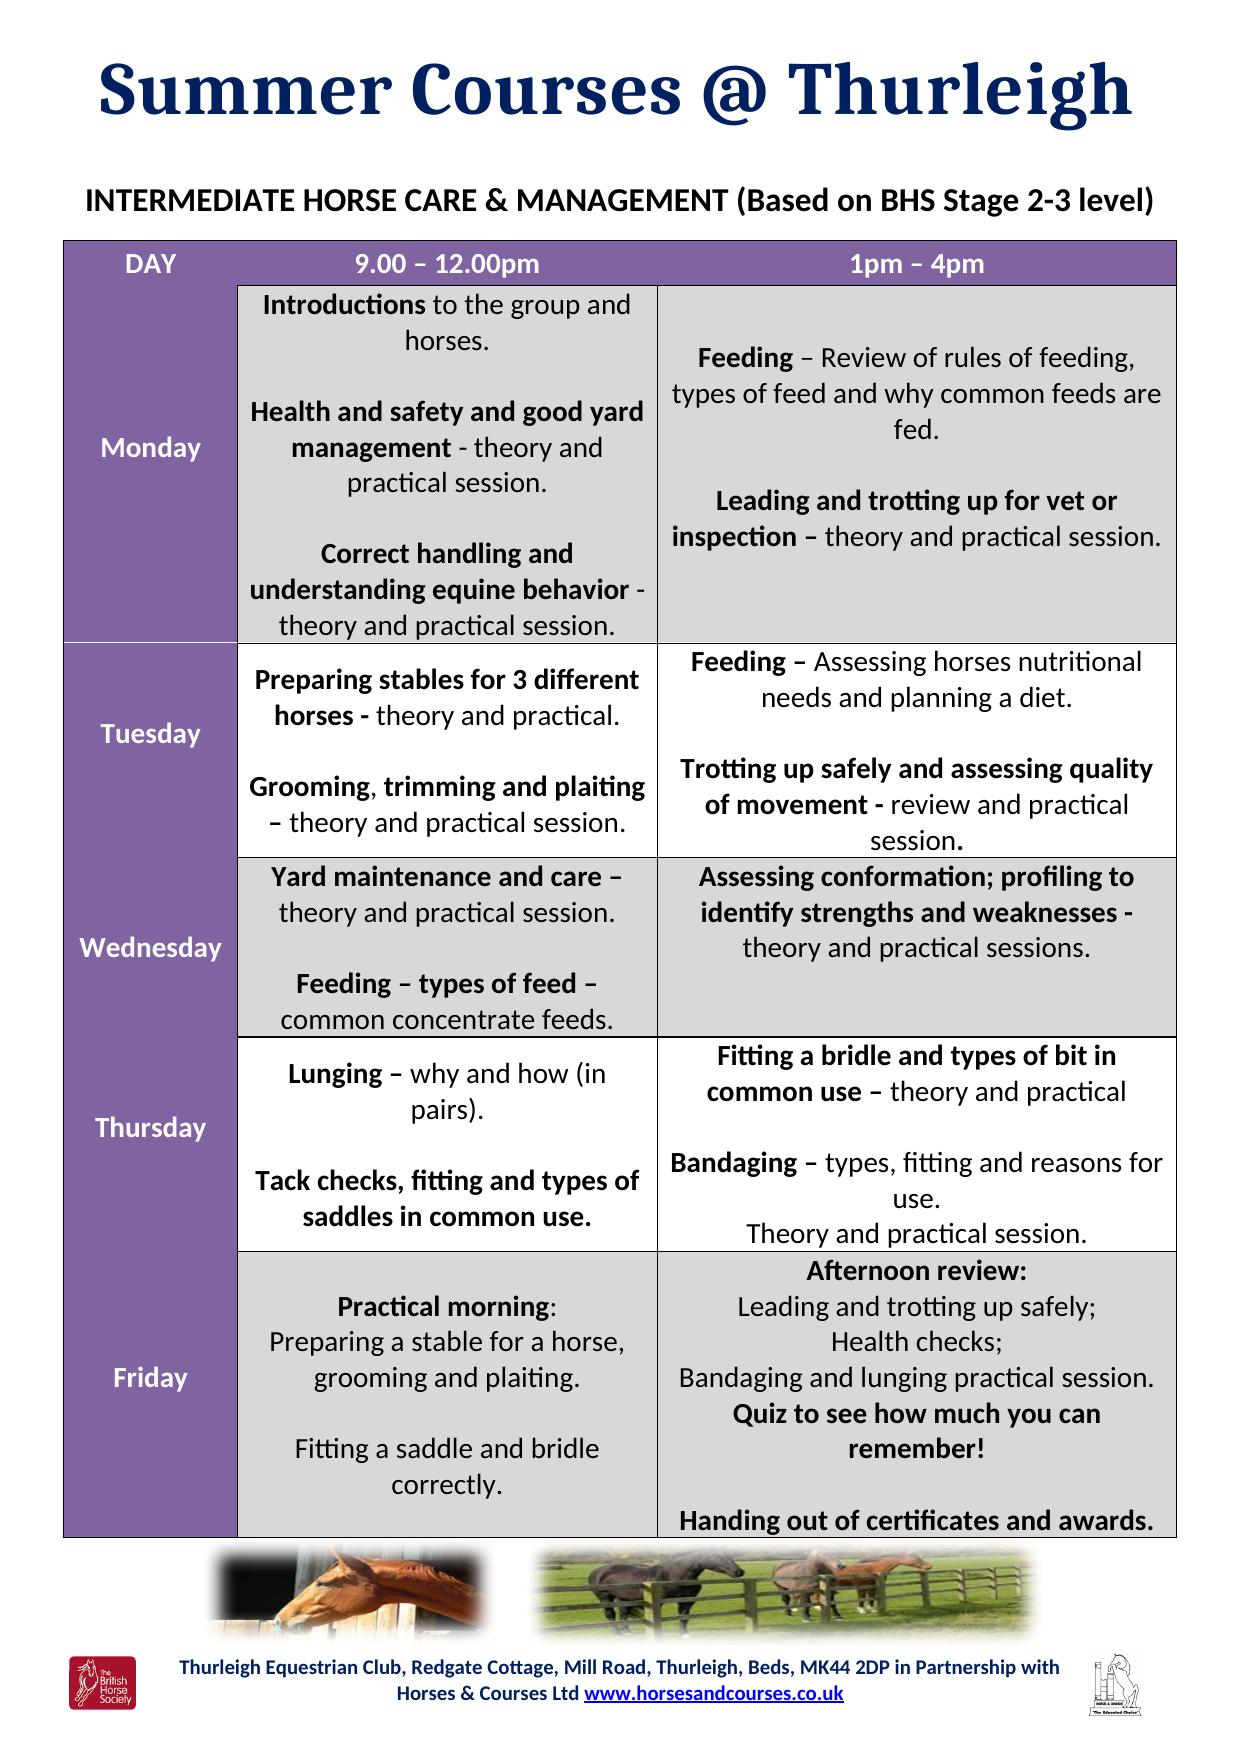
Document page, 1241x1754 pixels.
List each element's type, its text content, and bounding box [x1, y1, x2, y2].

picture [231, 1567, 468, 1616]
table_cell Introductions to the group and horses. Health and safety and good yard management - theory and practical session. Correct handling and understanding equine behavior - theory and practical session. [238, 286, 657, 642]
table_cell Afternoon review: Leading and trotting up safely; Health checks; Bandaging and lunging practical session. Quiz to see how much you can remember! Handing out of certificates and awards. [658, 1252, 1176, 1537]
table_cell Friday [64, 1251, 237, 1537]
table_header 9.00 – 12.00pm [237, 241, 657, 285]
table_cell Wednesday [64, 857, 237, 1036]
picture [69, 1656, 136, 1710]
table_cell Monday [64, 285, 237, 642]
table_cell Preparing stables for 3 different horses - theory and practical. Grooming, trimming and plaiting – theory and practical session. [238, 644, 657, 857]
table_cell Assessing conformation; profiling to identify strengths and weaknesses - theory and practical sessions. [658, 858, 1176, 1036]
table_cell Lunging – why and how (in pairs). Tack checks, fitting and types of saddles in common use. [238, 1038, 657, 1251]
table_header 1pm – 4pm [657, 241, 1176, 285]
table_cell Yard maintenance and care – theory and practical session. Feeding – types of feed – common concentrate feeds. [238, 858, 657, 1036]
table_cell Fitting a bridle and types of bit in common use – theory and practical Bandaging – types, fitting and reasons for use. Theory and practical session. [658, 1038, 1176, 1251]
table_cell Practical morning: Preparing a stable for a horse, grooming and plaiting. Fitting a saddle and bridle correctly. [238, 1252, 657, 1537]
picture [554, 1568, 1015, 1619]
table_header DAY [64, 241, 237, 285]
table_cell Feeding – Review of rules of feeding, types of feed and why common feeds are fed. Leading and trotting up for vet or inspection – theory and practical session. [658, 286, 1176, 642]
table_cell Tuesday [64, 643, 237, 857]
table_cell Feeding – Assessing horses nutritional needs and planning a diet. Trotting up safely and assessing quality of movement - review and practical session. [658, 644, 1176, 857]
table_cell Thursday [64, 1036, 237, 1251]
text INTERMEDIATE HORSE CARE & MANAGEMENT (Based on BHS Stage 2-3 level) [75, 179, 1165, 220]
picture [1089, 1652, 1145, 1719]
